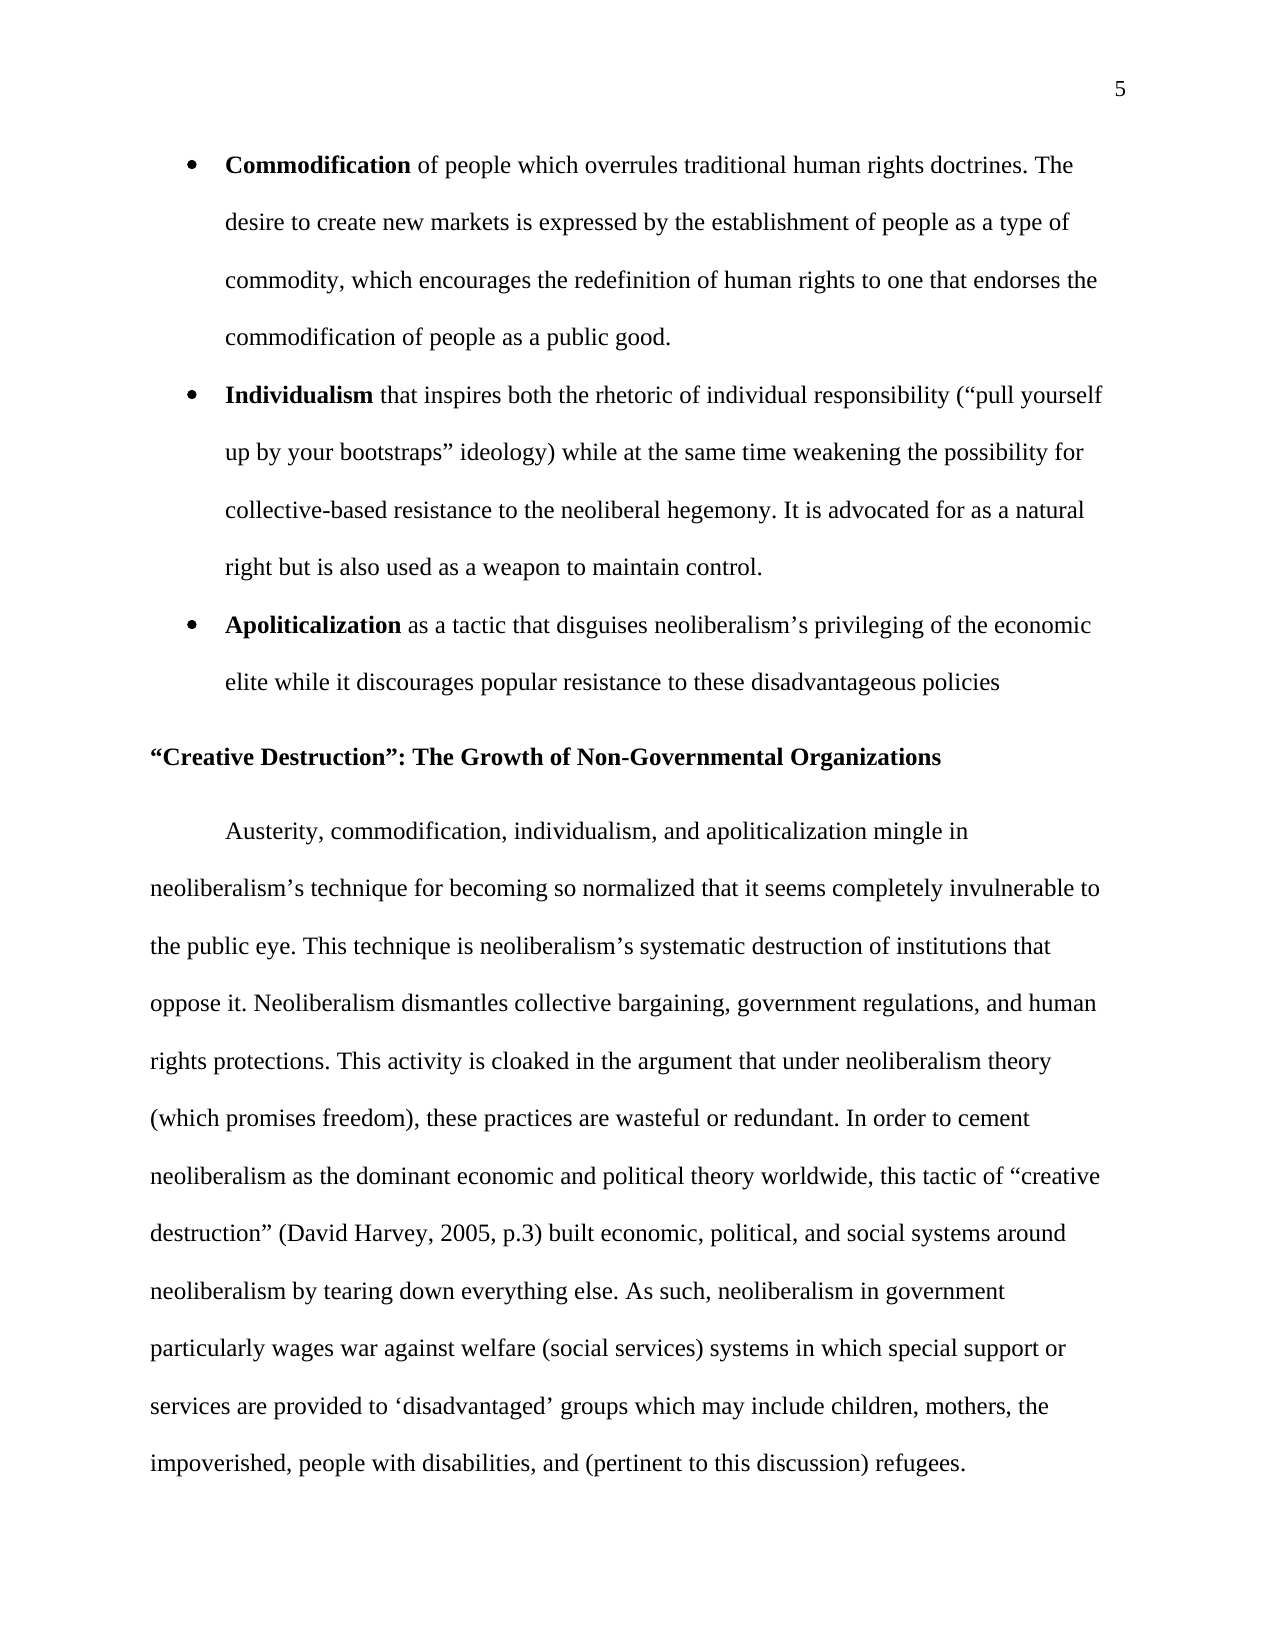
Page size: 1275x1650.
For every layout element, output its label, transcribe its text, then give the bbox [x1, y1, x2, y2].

text Austerity, commodification, individualism, and apoliticalization mingle in neoliberalism’s technique for becoming so normalized that it seems completely invulnerable to the public eye. This technique is neoliberalism’s systematic destruction of institutions that oppose it. Neoliberalism dismantles collective bargaining, government regulations, and human rights protections. This activity is cloaked in the argument that under neoliberalism theory (which promises freedom), these practices are wasteful or redundant. In order to cement neoliberalism as the dominant economic and political theory worldwide, this tactic of “creative destruction” (David Harvey, 2005, p.3) built economic, political, and social systems around neoliberalism by tearing down everything else. As such, neoliberalism in government particularly wages war against welfare (social services) systems in which special support or services are provided to ‘disadvantaged’ groups which may include children, mothers, the impoverished, people with disabilities, and (pertinent to this discussion) refugees. [150, 816, 1125, 1477]
text “Creative Destruction”: The Growth of Non-Governmental Organizations [150, 742, 1125, 770]
list Commodification of people which overrules traditional human rights doctrines. The desire to create new markets is expressed by the establishment of people as a type of commodity, which encourages the redefinition of human rights to one that endorses the commodification of people as a public good. [187, 150, 1125, 351]
list Individualism that inspires both the rhetoric of individual responsibility (“pull yourself up by your bootstraps” ideology) while at the same time weakening the possibility for collective-based resistance to the neoliberal hegemony. It is advocated for as a natural right but is also used as a weapon to maintain control. [187, 380, 1125, 581]
list Apoliticalization as a tactic that disguises neoliberalism’s privileging of the economic elite while it discourages popular resistance to these disadvantageous policies [187, 610, 1125, 696]
